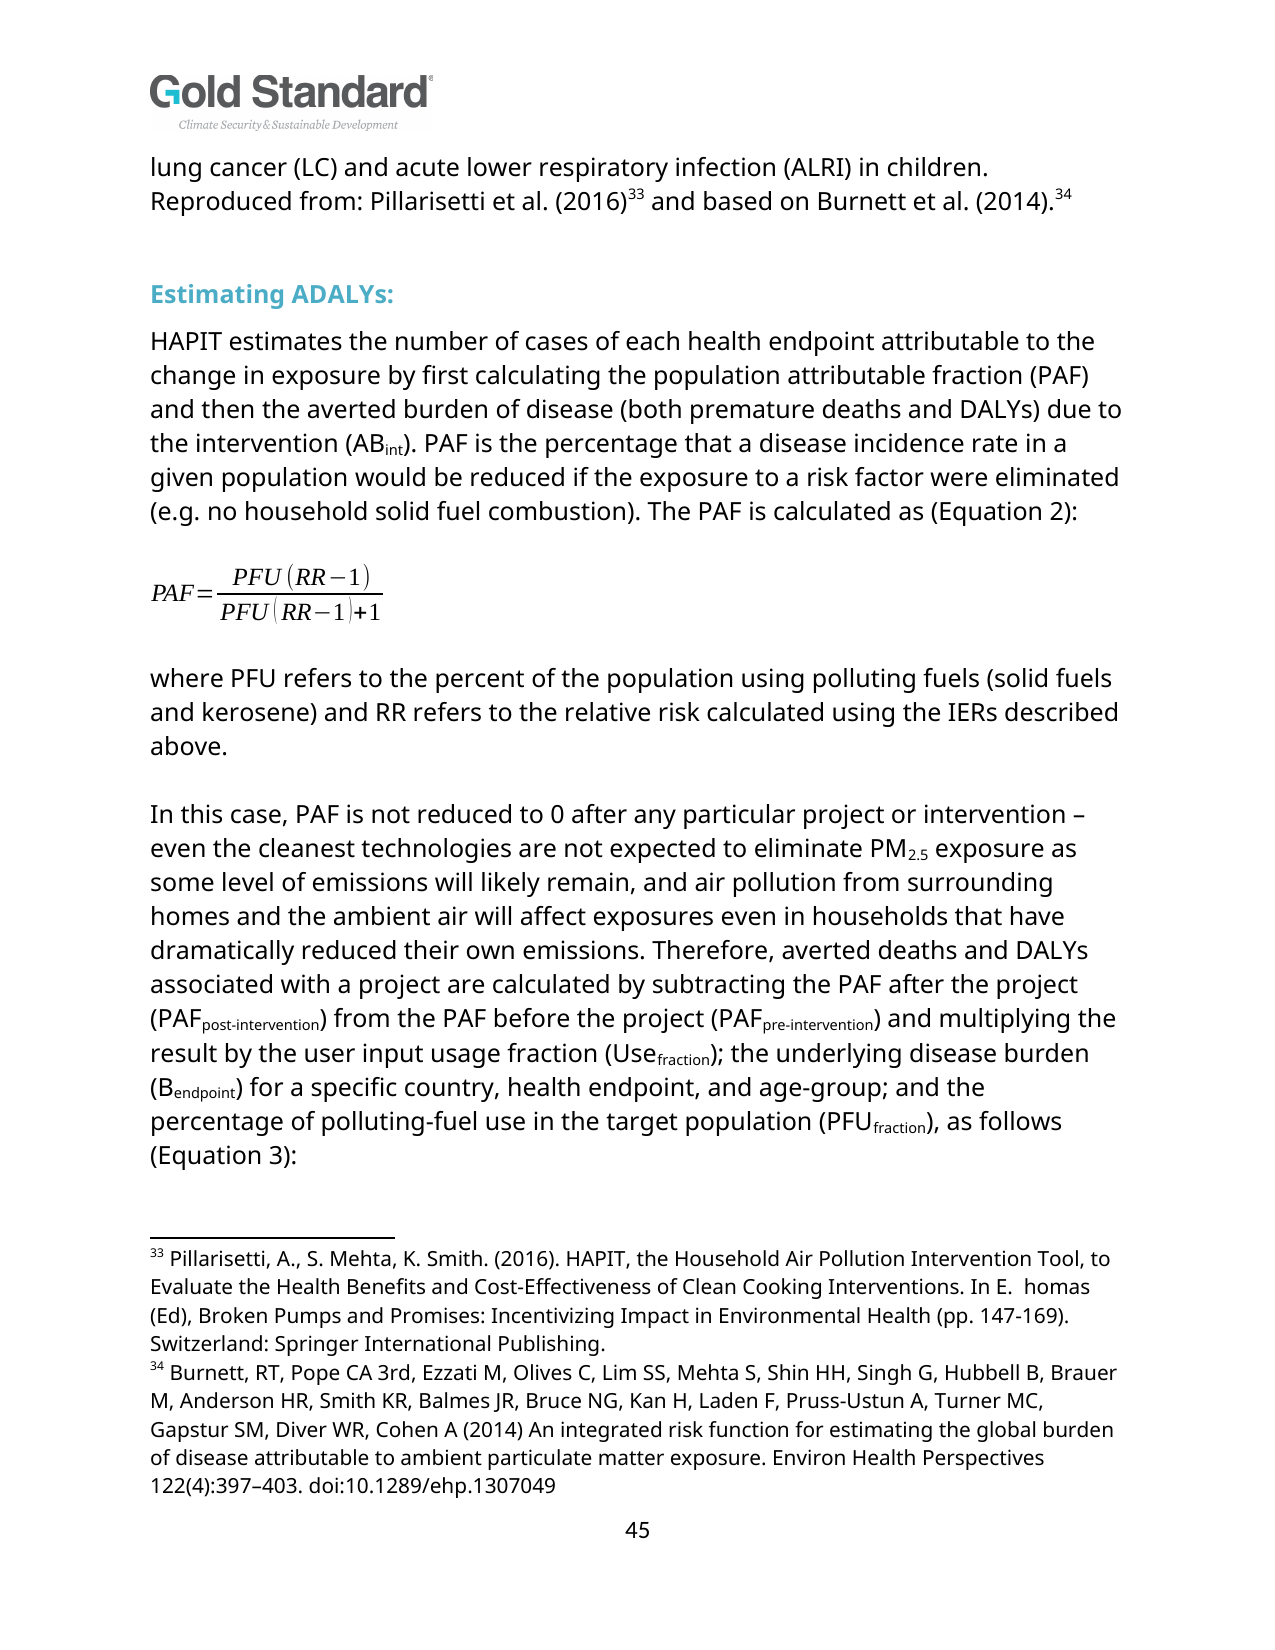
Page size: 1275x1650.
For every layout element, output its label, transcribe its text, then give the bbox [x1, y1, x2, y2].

text where PFU refers to the percent of the population using polluting fuels (solid fuels and kerosene) and RR refers to the relative risk calculated using the IERs described above. [150, 661, 1125, 763]
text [150, 150, 1125, 218]
text HAPIT estimates the number of cases of each health endpoint attributable to the change in exposure by first calculating the population attributable fraction (PAF) and then the averted burden of disease (both premature deaths and DALYs) due to the intervention (ABint). PAF is the percentage that a disease incidence rate in a given population would be reduced if the exposure to a risk factor were eliminated (e.g. no household solid fuel combustion). The PAF is calculated as (Equation 2): [150, 324, 1125, 528]
text In this case, PAF is not reduced to 0 after any particular project or intervention – even the cleanest technologies are not expected to eliminate PM2.5 exposure as some level of emissions will likely remain, and air pollution from surrounding homes and the ambient air will affect exposures even in households that have dramatically reduced their own emissions. Therefore, averted deaths and DALYs associated with a project are calculated by subtracting the PAF after the project (PAFpost-intervention) from the PAF before the project (PAFpre-intervention) and multiplying the result by the user input usage fraction (Usefraction); the underlying disease burden (Bendpoint) for a specific country, health endpoint, and age-group; and the percentage of polluting-fuel use in the target population (PFUfraction), as follows (Equation 3): [150, 797, 1125, 1171]
picture [150, 75, 433, 131]
text Estimating ADALYs: [150, 277, 1125, 311]
